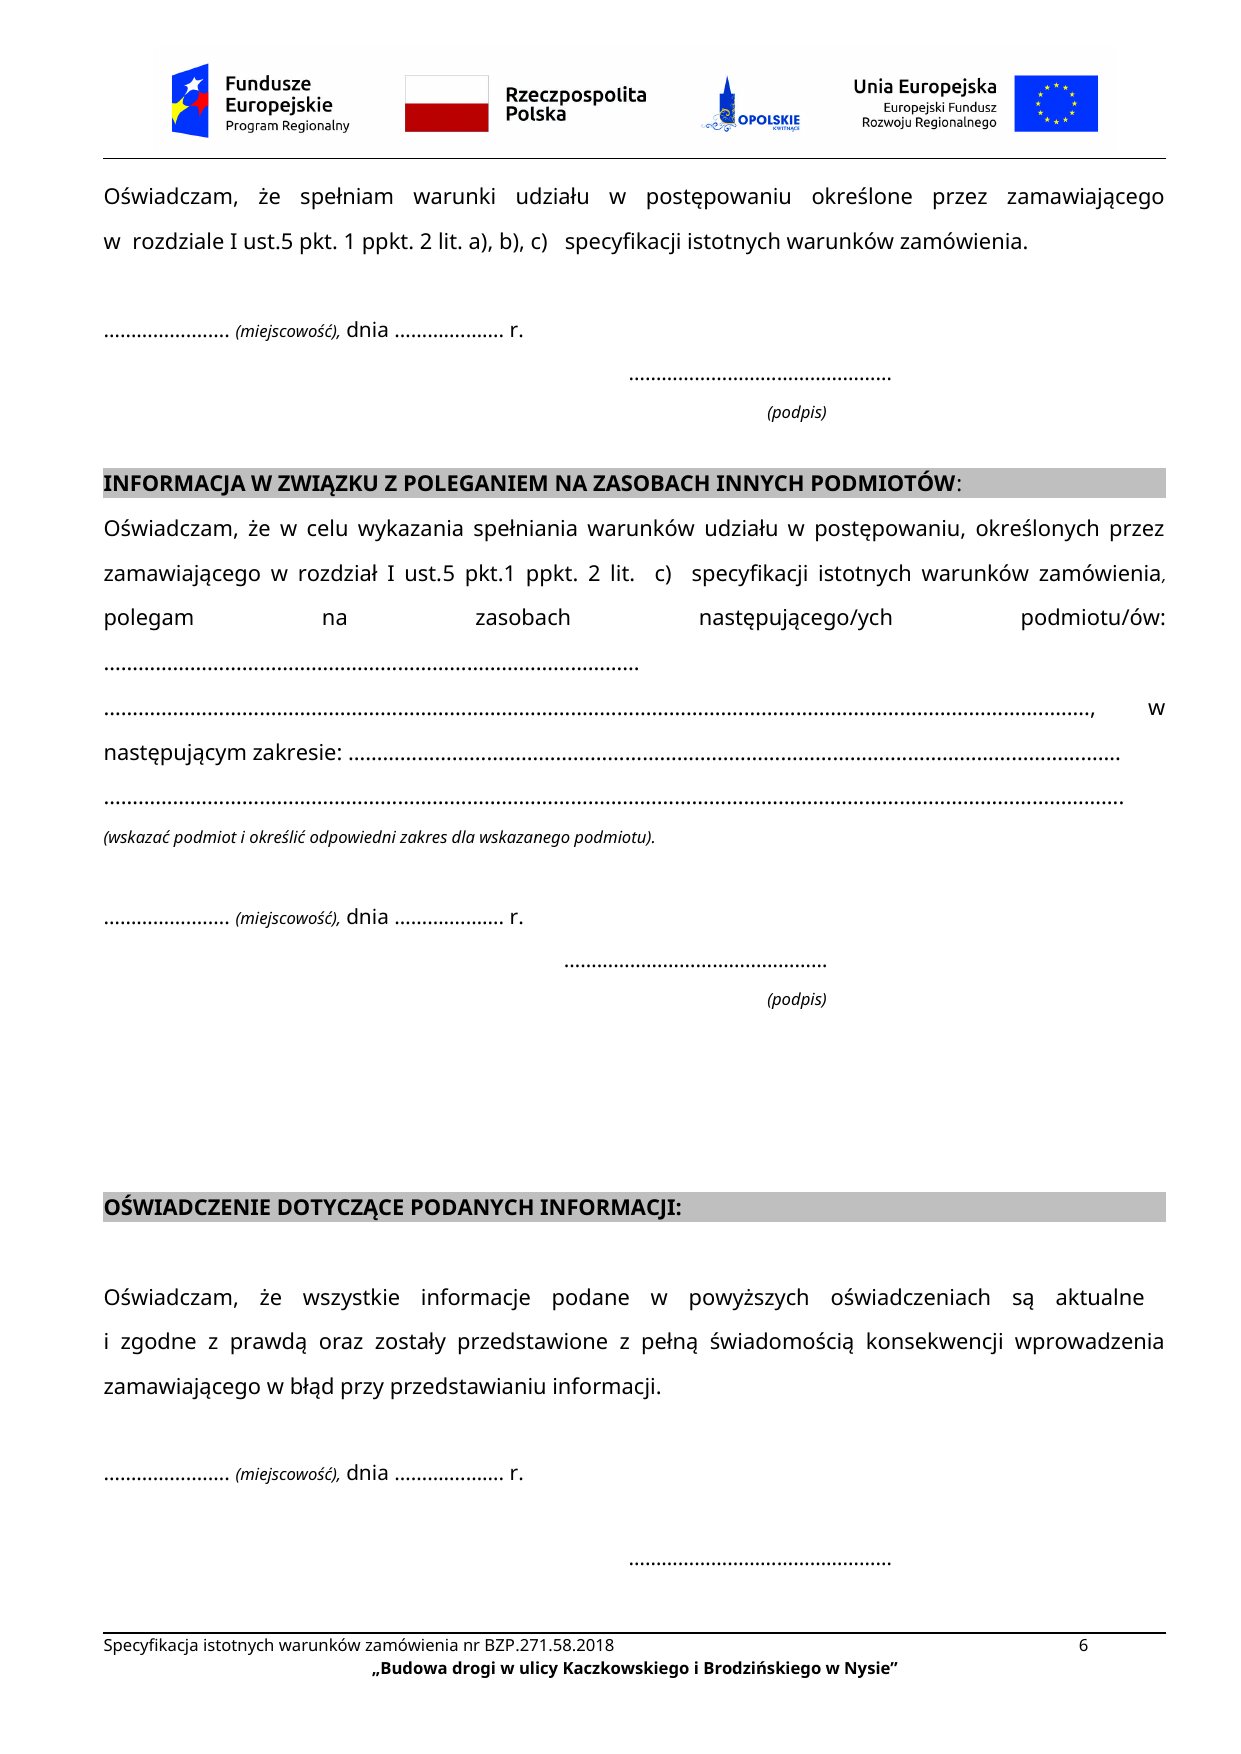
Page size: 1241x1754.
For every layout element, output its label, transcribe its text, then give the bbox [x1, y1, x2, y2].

text Oświadczam, że wszystkie informacje podane w powyższych oświadczeniach są aktualne i zgodne z prawdą oraz zostały przedstawione z pełną świadomością konsekwencji wprowadzenia zamawiającego w błąd przy przedstawianiu informacji. [103, 1281, 1166, 1401]
text ………………………………………………………………………..……………………….……………………………………………..……., w następującym zakresie: ………………………………………………………………………………….…………………………………. [103, 692, 1166, 766]
text OŚWIADCZENIE DOTYCZĄCE PODANYCH INFORMACJI: [103, 1192, 1166, 1222]
text (podpis) [693, 988, 1166, 1010]
text ………………………………………… [103, 358, 1166, 386]
text …………….……. (miejscowość), dnia ………….……. r. [103, 1458, 1166, 1487]
text ………………………………………… [103, 1543, 1166, 1572]
text Oświadczam, że w celu wykazania spełniania warunków udziału w postępowaniu, określonych przez zamawiającego w rozdział I ust.5 pkt.1 ppkt. 2 lit. c) specyfikacji istotnych warunków zamówienia, polegam na zasobach następującego/ych podmiotu/ów: ………………………………………………………………………………… [103, 513, 1166, 677]
text …………….……. (miejscowość), dnia ………….……. r. [103, 902, 1166, 931]
picture [153, 44, 1117, 156]
text INFORMACJA W ZWIĄZKU Z POLEGANIEM NA ZASOBACH INNYCH PODMIOTÓW: [103, 468, 1166, 498]
text ………………………………………………………………………………………………………………………………..…………………………. [103, 781, 1166, 811]
text Oświadczam, że spełniam warunki udziału w postępowaniu określone przez zamawiającego w rozdziale I ust.5 pkt. 1 ppkt. 2 lit. a), b), c) specyfikacji istotnych warunków zamówienia. [103, 181, 1166, 255]
text ………………………………………… [103, 945, 1166, 973]
text …………….……. (miejscowość), dnia ………….……. r. [103, 315, 1166, 343]
text (podpis) [693, 400, 1166, 423]
text (wskazać podmiot i określić odpowiedni zakres dla wskazanego podmiotu). [103, 826, 1166, 848]
